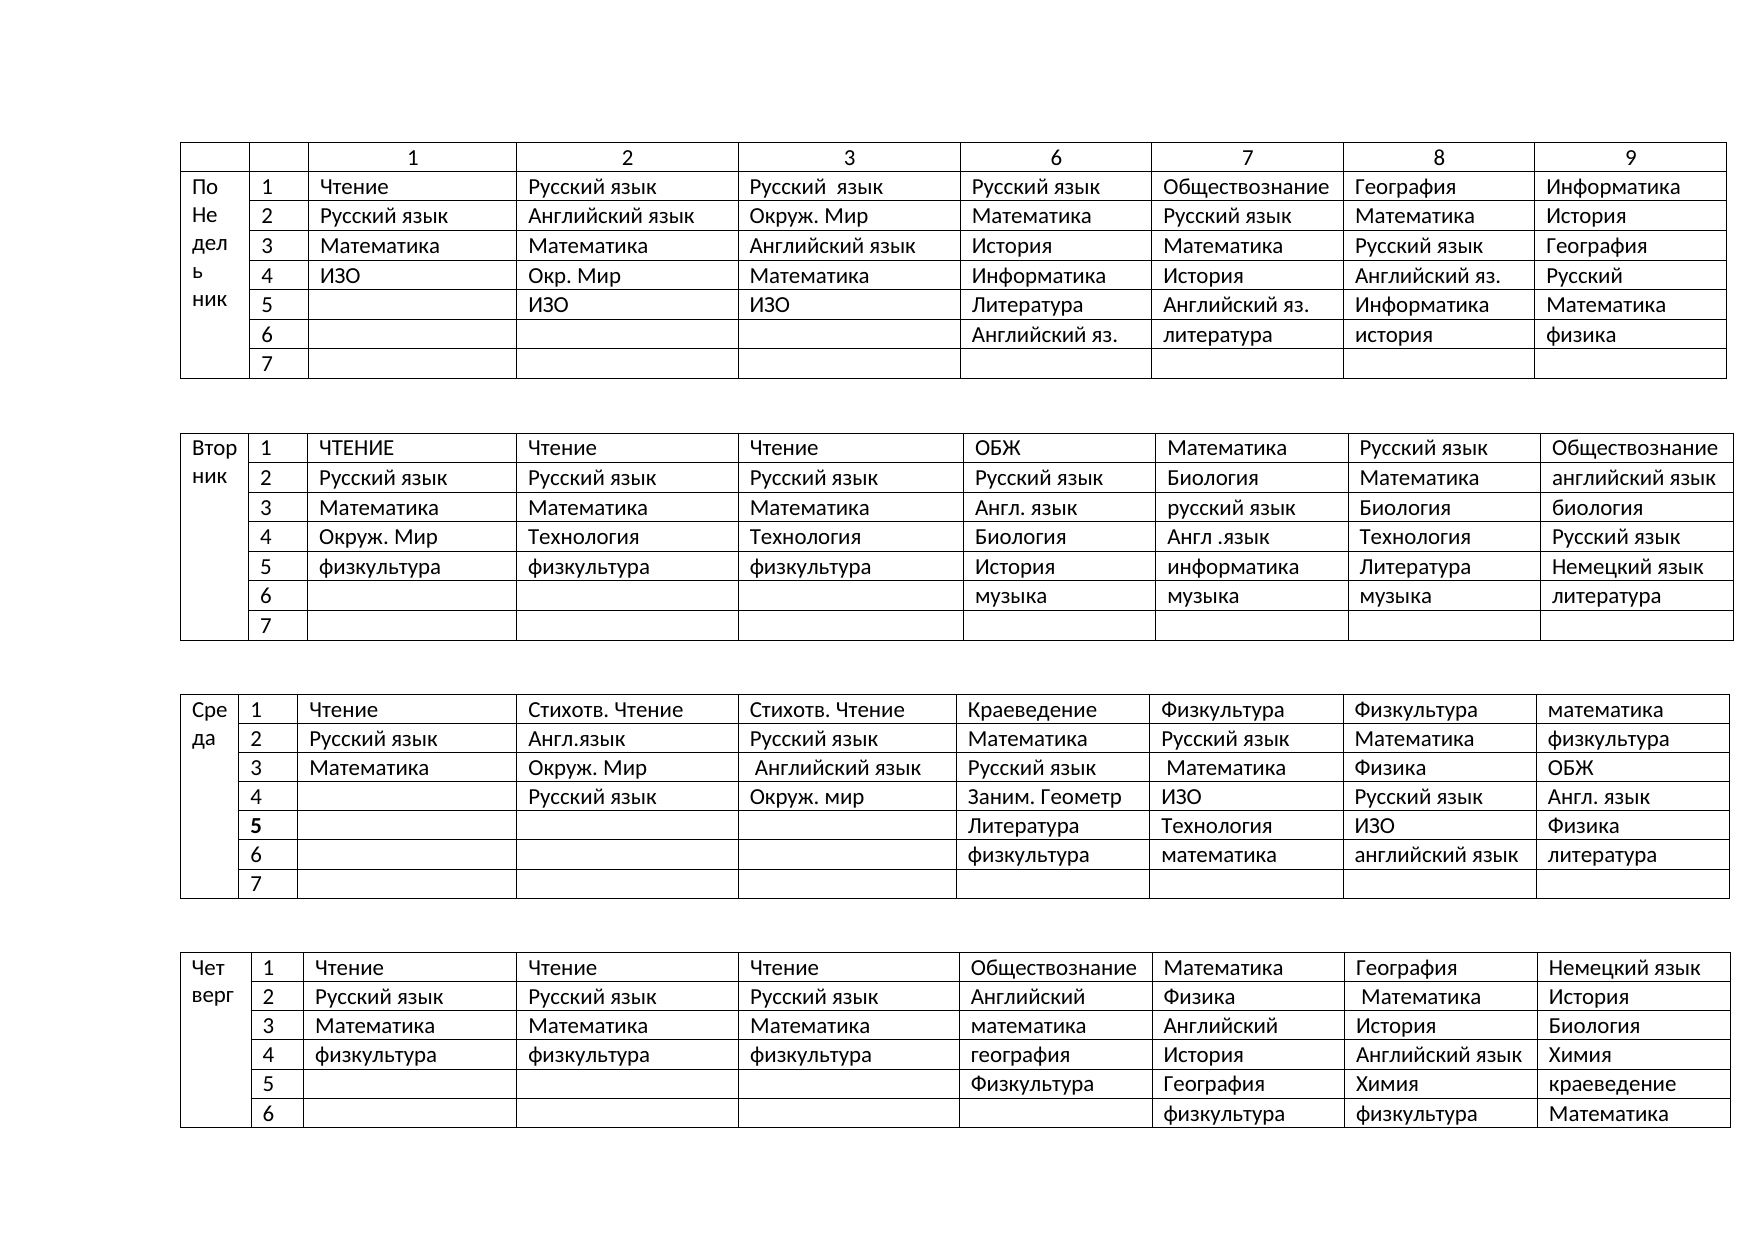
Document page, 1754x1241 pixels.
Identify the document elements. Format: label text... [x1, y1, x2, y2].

table_cell Английский [1153, 1011, 1344, 1039]
table_cell 1 [250, 172, 308, 200]
table_cell Английский [960, 982, 1152, 1010]
table_header 8 [1344, 143, 1534, 171]
table_cell [1156, 611, 1348, 640]
table_cell ОБЖ [1537, 753, 1729, 781]
table_header Немецкий язык [1538, 953, 1730, 981]
table_cell Русский язык [957, 753, 1149, 781]
table_cell 3 [249, 493, 307, 521]
table_cell география [960, 1040, 1152, 1068]
table_cell Математика [957, 724, 1149, 752]
table_cell Математика [517, 231, 738, 260]
table_cell [957, 870, 1149, 897]
table_cell [517, 811, 738, 839]
table_cell Математика [517, 1011, 738, 1039]
table_cell [739, 611, 963, 640]
table_cell Русский язык [1541, 522, 1733, 551]
table_cell Русский язык [308, 463, 516, 492]
table_cell История [1535, 201, 1726, 230]
table_cell География [1535, 231, 1726, 260]
table_cell Русский язык [517, 172, 738, 200]
table_cell [304, 1070, 516, 1098]
table_header Чтение [739, 434, 963, 462]
table_cell физкультура [517, 1040, 738, 1068]
table_cell Русский язык [309, 201, 516, 230]
table_cell [517, 870, 738, 897]
table_cell Английский язык [739, 753, 956, 781]
table_cell Химия [1538, 1040, 1730, 1068]
table_cell ИЗО [309, 261, 516, 289]
table_cell Математика [1349, 463, 1540, 492]
table_cell 6 [252, 1099, 303, 1127]
table_cell Математика [739, 493, 963, 521]
table_cell 6 [249, 581, 307, 610]
table_cell музыка [964, 581, 1155, 610]
table_cell физкультура [1345, 1099, 1537, 1127]
table_cell 5 [249, 552, 307, 580]
table_cell Математика [961, 201, 1151, 230]
table_cell Англ .язык [1156, 522, 1348, 551]
table_cell 2 [252, 982, 303, 1010]
table_cell Физика [1153, 982, 1344, 1010]
table_cell [739, 811, 956, 839]
table_cell 6 [250, 320, 308, 348]
table_cell История [964, 552, 1155, 580]
table_cell Английский язык [1345, 1040, 1537, 1068]
table_cell [298, 840, 516, 868]
table_cell [298, 811, 516, 839]
table_header Математика [1156, 434, 1348, 462]
table_header 6 [961, 143, 1151, 171]
table_header География [1345, 953, 1537, 981]
table_cell Окруж. Мир [308, 522, 516, 551]
table_cell Математика [739, 1011, 959, 1039]
table_cell Математика [1344, 724, 1536, 752]
table_cell [517, 611, 738, 640]
table_cell Математика [1150, 753, 1343, 781]
table_cell Окруж. Мир [517, 753, 738, 781]
table_cell Русский язык [1152, 201, 1343, 230]
table_header Краеведение [957, 695, 1149, 723]
table_cell 4 [239, 782, 297, 810]
table_cell Технология [739, 522, 963, 551]
table_cell Русский язык [964, 463, 1155, 492]
table_header Втор ник [181, 434, 248, 640]
table_cell Русский язык [517, 463, 738, 492]
table_cell [517, 840, 738, 868]
table_header Чтение [298, 695, 516, 723]
table_cell Математика [739, 261, 960, 289]
table_cell Математика [517, 493, 738, 521]
table_cell биология [1541, 493, 1733, 521]
table_header Чтение [517, 434, 738, 462]
table_cell ИЗО [1344, 811, 1536, 839]
table_cell 3 [239, 753, 297, 781]
table_header 1 [239, 695, 297, 723]
table_cell Математика [309, 231, 516, 260]
table_header Чет верг [181, 953, 251, 1127]
table_cell Англ.язык [517, 724, 738, 752]
table_header Обществознание [1541, 434, 1733, 462]
table_header Чтение [739, 953, 959, 981]
table_cell Русский язык [739, 172, 960, 200]
table_cell Информатика [1344, 290, 1534, 319]
table_header Чтение [517, 953, 738, 981]
table_cell 4 [250, 261, 308, 289]
table_cell Математика [304, 1011, 516, 1039]
table_cell [960, 1099, 1152, 1127]
table_cell Русский язык [304, 982, 516, 1010]
table_cell ИЗО [517, 290, 738, 319]
table_cell [739, 581, 963, 610]
table_header ОБЖ [964, 434, 1155, 462]
table_cell Англ. язык [1537, 782, 1729, 810]
table_cell История [1153, 1040, 1344, 1068]
table_cell литература [1541, 581, 1733, 610]
table_cell физкультура [308, 552, 516, 580]
table_cell Литература [1349, 552, 1540, 580]
table_cell физкультура [739, 552, 963, 580]
table_cell Русский язык [1344, 231, 1534, 260]
table_header математика [1537, 695, 1729, 723]
table_cell Заним. Геометр [957, 782, 1149, 810]
table_cell [1152, 349, 1343, 378]
table_header Стихотв. Чтение [517, 695, 738, 723]
table_cell [308, 611, 516, 640]
table_cell 4 [252, 1040, 303, 1068]
table_cell [1349, 611, 1540, 640]
table_cell Окруж. Мир [739, 201, 960, 230]
table_cell Биология [1349, 493, 1540, 521]
table_cell Математика [1535, 290, 1726, 319]
table_header Русский язык [1349, 434, 1540, 462]
table_cell 2 [239, 724, 297, 752]
table_cell [1535, 349, 1726, 378]
table_cell [961, 349, 1151, 378]
table_cell [298, 870, 516, 897]
table_cell Физика [1344, 753, 1536, 781]
table_cell физкультура [1153, 1099, 1344, 1127]
table_cell Литература [957, 811, 1149, 839]
table_cell физкультура [304, 1040, 516, 1068]
table_header 1 [309, 143, 516, 171]
table_header 3 [739, 143, 960, 171]
table_cell [308, 581, 516, 610]
table_header Стихотв. Чтение [739, 695, 956, 723]
table_cell [304, 1099, 516, 1127]
table_cell Математика [298, 753, 516, 781]
table_cell [517, 581, 738, 610]
table_cell физкультура [1537, 724, 1729, 752]
table_cell [739, 349, 960, 378]
table_cell История [1538, 982, 1730, 1010]
table_cell 5 [252, 1070, 303, 1098]
table_cell География [1344, 172, 1534, 200]
table_cell Физкультура [960, 1070, 1152, 1098]
table_cell математика [960, 1011, 1152, 1039]
table_cell [1344, 870, 1536, 897]
table_cell английский язык [1344, 840, 1536, 868]
table_cell Окр. Мир [517, 261, 738, 289]
table_cell Русский [1535, 261, 1726, 289]
table_cell Русский язык [739, 982, 959, 1010]
table_header [181, 143, 249, 171]
table_cell История [1345, 1011, 1537, 1039]
table_cell Биология [1538, 1011, 1730, 1039]
table_cell музыка [1349, 581, 1540, 610]
table_cell Технология [1150, 811, 1343, 839]
table_header Математика [1153, 953, 1344, 981]
table_header 7 [1152, 143, 1343, 171]
table_cell Информатика [1535, 172, 1726, 200]
table_cell Русский язык [517, 982, 738, 1010]
table_header 2 [517, 143, 738, 171]
table_cell ИЗО [739, 290, 960, 319]
table_cell Математика [1344, 201, 1534, 230]
table_cell Биология [1156, 463, 1348, 492]
table_cell 2 [249, 463, 307, 492]
table_cell [517, 349, 738, 378]
table_cell [1541, 611, 1733, 640]
table_cell [309, 290, 516, 319]
table_cell [964, 611, 1155, 640]
table_cell 5 [250, 290, 308, 319]
table_cell [517, 320, 738, 348]
table_cell По Не дель ник [181, 172, 249, 378]
table_cell физкультура [517, 552, 738, 580]
table_header Физкультура [1150, 695, 1343, 723]
table_cell [1150, 870, 1343, 897]
table_cell история [1344, 320, 1534, 348]
table_cell литература [1152, 320, 1343, 348]
table_cell литература [1537, 840, 1729, 868]
table_cell Англ. язык [964, 493, 1155, 521]
table_cell Физика [1537, 811, 1729, 839]
table_cell Технология [1349, 522, 1540, 551]
table_cell Информатика [961, 261, 1151, 289]
table_cell Русский язык [961, 172, 1151, 200]
table_header Физкультура [1344, 695, 1536, 723]
table_cell [1344, 349, 1534, 378]
table_cell [517, 1070, 738, 1098]
table_cell Русский язык [739, 463, 963, 492]
table_header 9 [1535, 143, 1726, 171]
table_cell физкультура [739, 1040, 959, 1068]
table_header 1 [249, 434, 307, 462]
table_cell английский язык [1541, 463, 1733, 492]
table_cell 3 [250, 231, 308, 260]
table_cell 2 [250, 201, 308, 230]
table_header Обществознание [960, 953, 1152, 981]
table_cell физика [1535, 320, 1726, 348]
table_cell 3 [252, 1011, 303, 1039]
table_cell Русский язык [517, 782, 738, 810]
table_cell Математика [1538, 1099, 1730, 1127]
table_cell 4 [249, 522, 307, 551]
table_cell математика [1150, 840, 1343, 868]
table_cell Математика [1152, 231, 1343, 260]
table_cell [298, 782, 516, 810]
table_cell 7 [239, 870, 297, 897]
table_cell Технология [517, 522, 738, 551]
table_header 1 [252, 953, 303, 981]
table_cell русский язык [1156, 493, 1348, 521]
table_cell Русский язык [1150, 724, 1343, 752]
table_cell [739, 320, 960, 348]
table_cell История [961, 231, 1151, 260]
table_cell Русский язык [739, 724, 956, 752]
table_cell [739, 1099, 959, 1127]
table_cell История [1152, 261, 1343, 289]
table_cell Русский язык [1344, 782, 1536, 810]
table_cell музыка [1156, 581, 1348, 610]
table_cell [517, 1099, 738, 1127]
table_cell краеведение [1538, 1070, 1730, 1098]
table_cell 7 [250, 349, 308, 378]
table_cell Химия [1345, 1070, 1537, 1098]
table_cell 6 [239, 840, 297, 868]
table_cell Биология [964, 522, 1155, 551]
table_cell 5 [239, 811, 297, 839]
table_cell [739, 840, 956, 868]
table_cell Математика [1345, 982, 1537, 1010]
table_cell Русский язык [298, 724, 516, 752]
table_cell ИЗО [1150, 782, 1343, 810]
table_cell информатика [1156, 552, 1348, 580]
table_cell физкультура [957, 840, 1149, 868]
table_header Сре да [181, 695, 238, 897]
table_cell Английский яз. [1344, 261, 1534, 289]
table_cell [309, 320, 516, 348]
table_cell Чтение [309, 172, 516, 200]
table_cell Английский язык [517, 201, 738, 230]
table_cell Математика [308, 493, 516, 521]
table_header [250, 143, 308, 171]
table_header Чтение [304, 953, 516, 981]
table_cell 7 [249, 611, 307, 640]
table_cell [309, 349, 516, 378]
table_cell [1537, 870, 1729, 897]
table_cell Литература [961, 290, 1151, 319]
table_cell Английский яз. [1152, 290, 1343, 319]
table_cell Обществознание [1152, 172, 1343, 200]
table_header ЧТЕНИЕ [308, 434, 516, 462]
table_cell [739, 1070, 959, 1098]
table_cell Немецкий язык [1541, 552, 1733, 580]
table_cell География [1153, 1070, 1344, 1098]
table_cell [739, 870, 956, 897]
table_cell Английский яз. [961, 320, 1151, 348]
table_cell Окруж. мир [739, 782, 956, 810]
table_cell Английский язык [739, 231, 960, 260]
